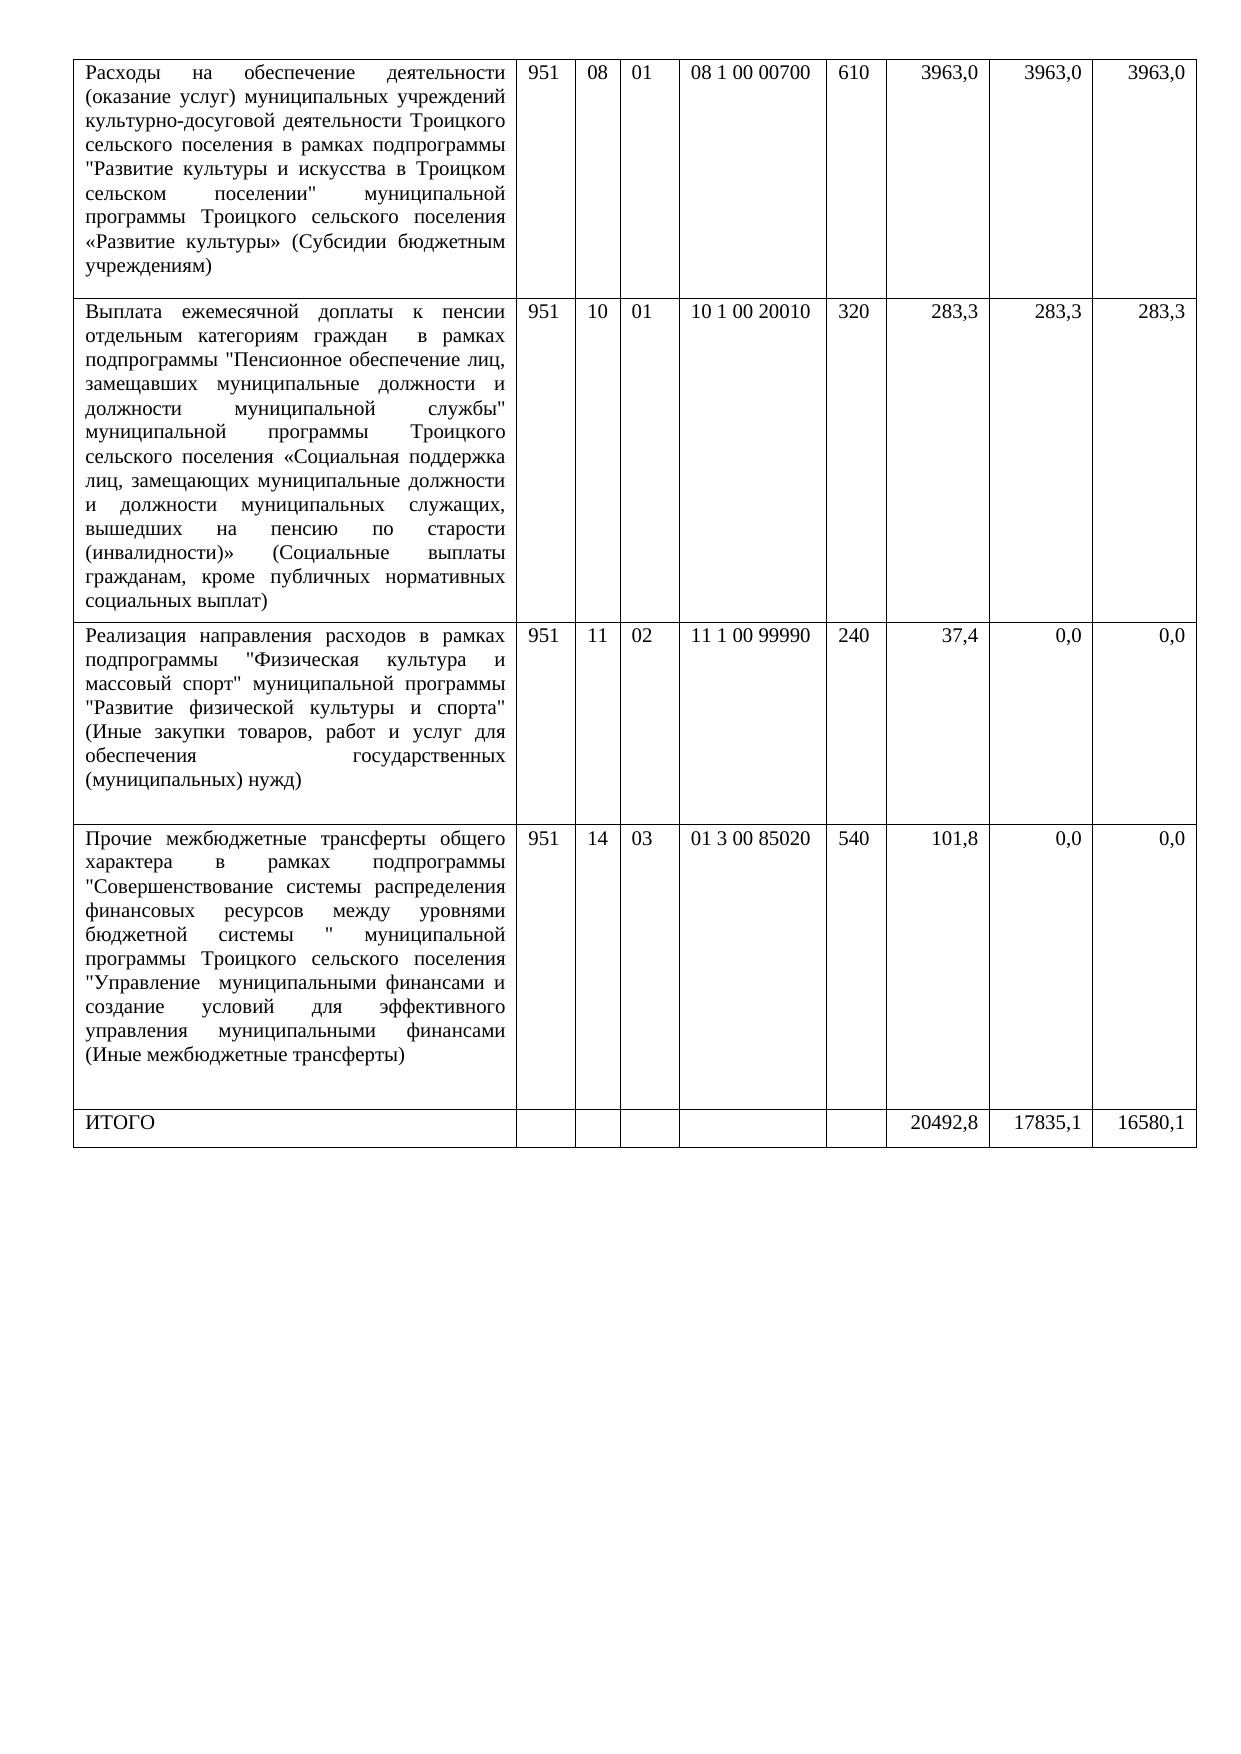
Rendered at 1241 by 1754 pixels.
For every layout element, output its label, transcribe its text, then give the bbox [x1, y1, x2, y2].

table_cell 283,3 [887, 299, 989, 622]
table_cell 37,4 [887, 623, 989, 824]
table_cell 20492,8 [887, 1110, 989, 1147]
table_cell Реализация направления расходов в рамках подпрограммы "Физическая культура и массовый спорт" муниципальной программы "Развитие физической культуры и спорта" (Иные закупки товаров, работ и услуг для обеспечения государственных (муниципальных) нужд) [74, 623, 516, 824]
table_cell [576, 1110, 620, 1147]
table_cell 08 [576, 60, 620, 298]
table_cell 610 [827, 60, 886, 298]
table_cell 951 [517, 60, 575, 298]
table_cell Прочие межбюджетные трансферты общего характера в рамках подпрограммы "Совершенствование системы распределения финансовых ресурсов между уровнями бюджетной системы " муниципальной программы Троицкого сельского поселения "Управление муниципальными финансами и создание условий для эффективного управления муниципальными финансами (Иные межбюджетные трансферты) [74, 825, 516, 1109]
table_cell 08 1 00 00700 [680, 60, 826, 298]
table_cell 951 [517, 299, 575, 622]
table_cell 283,3 [990, 299, 1092, 622]
table_cell Расходы на обеспечение деятельности (оказание услуг) муниципальных учреждений культурно-досуговой деятельности Троицкого сельского поселения в рамках подпрограммы "Развитие культуры и искусства в Троицком сельском поселении" муниципальной программы Троицкого сельского поселения «Развитие культуры» (Субсидии бюджетным учреждениям) [74, 60, 516, 298]
table_cell ИТОГО [74, 1110, 516, 1147]
table_cell [680, 1110, 826, 1147]
table_cell 240 [827, 623, 886, 824]
table_cell 01 [621, 60, 679, 298]
table_cell 0,0 [1093, 623, 1196, 824]
table_cell 11 [576, 623, 620, 824]
table_cell 3963,0 [887, 60, 989, 298]
table_cell [517, 1110, 575, 1147]
table_cell 03 [621, 825, 679, 1109]
table_cell 01 [621, 299, 679, 622]
table_cell 951 [517, 623, 575, 824]
table_cell 3963,0 [1093, 60, 1196, 298]
table_cell 10 [576, 299, 620, 622]
table_cell 16580,1 [1093, 1110, 1196, 1147]
table_cell 01 3 00 85020 [680, 825, 826, 1109]
table_cell 02 [621, 623, 679, 824]
table_cell Выплата ежемесячной доплаты к пенсии отдельным категориям граждан в рамках подпрограммы "Пенсионное обеспечение лиц, замещавших муниципальные должности и должности муниципальной службы" муниципальной программы Троицкого сельского поселения «Социальная поддержка лиц, замещающих муниципальные должности и должности муниципальных служащих, вышедших на пенсию по старости (инвалидности)» (Социальные выплаты гражданам, кроме публичных нормативных социальных выплат) [74, 299, 516, 622]
table_cell 11 1 00 99990 [680, 623, 826, 824]
table_cell 3963,0 [990, 60, 1092, 298]
table_cell 0,0 [990, 825, 1092, 1109]
table_cell 17835,1 [990, 1110, 1092, 1147]
table_cell 320 [827, 299, 886, 622]
table_cell 10 1 00 20010 [680, 299, 826, 622]
table_cell 0,0 [990, 623, 1092, 824]
table_cell [621, 1110, 679, 1147]
table_cell 101,8 [887, 825, 989, 1109]
table_cell [827, 1110, 886, 1147]
table_cell 540 [827, 825, 886, 1109]
table_cell 14 [576, 825, 620, 1109]
table_cell 951 [517, 825, 575, 1109]
table_cell 283,3 [1093, 299, 1196, 622]
table_cell 0,0 [1093, 825, 1196, 1109]
